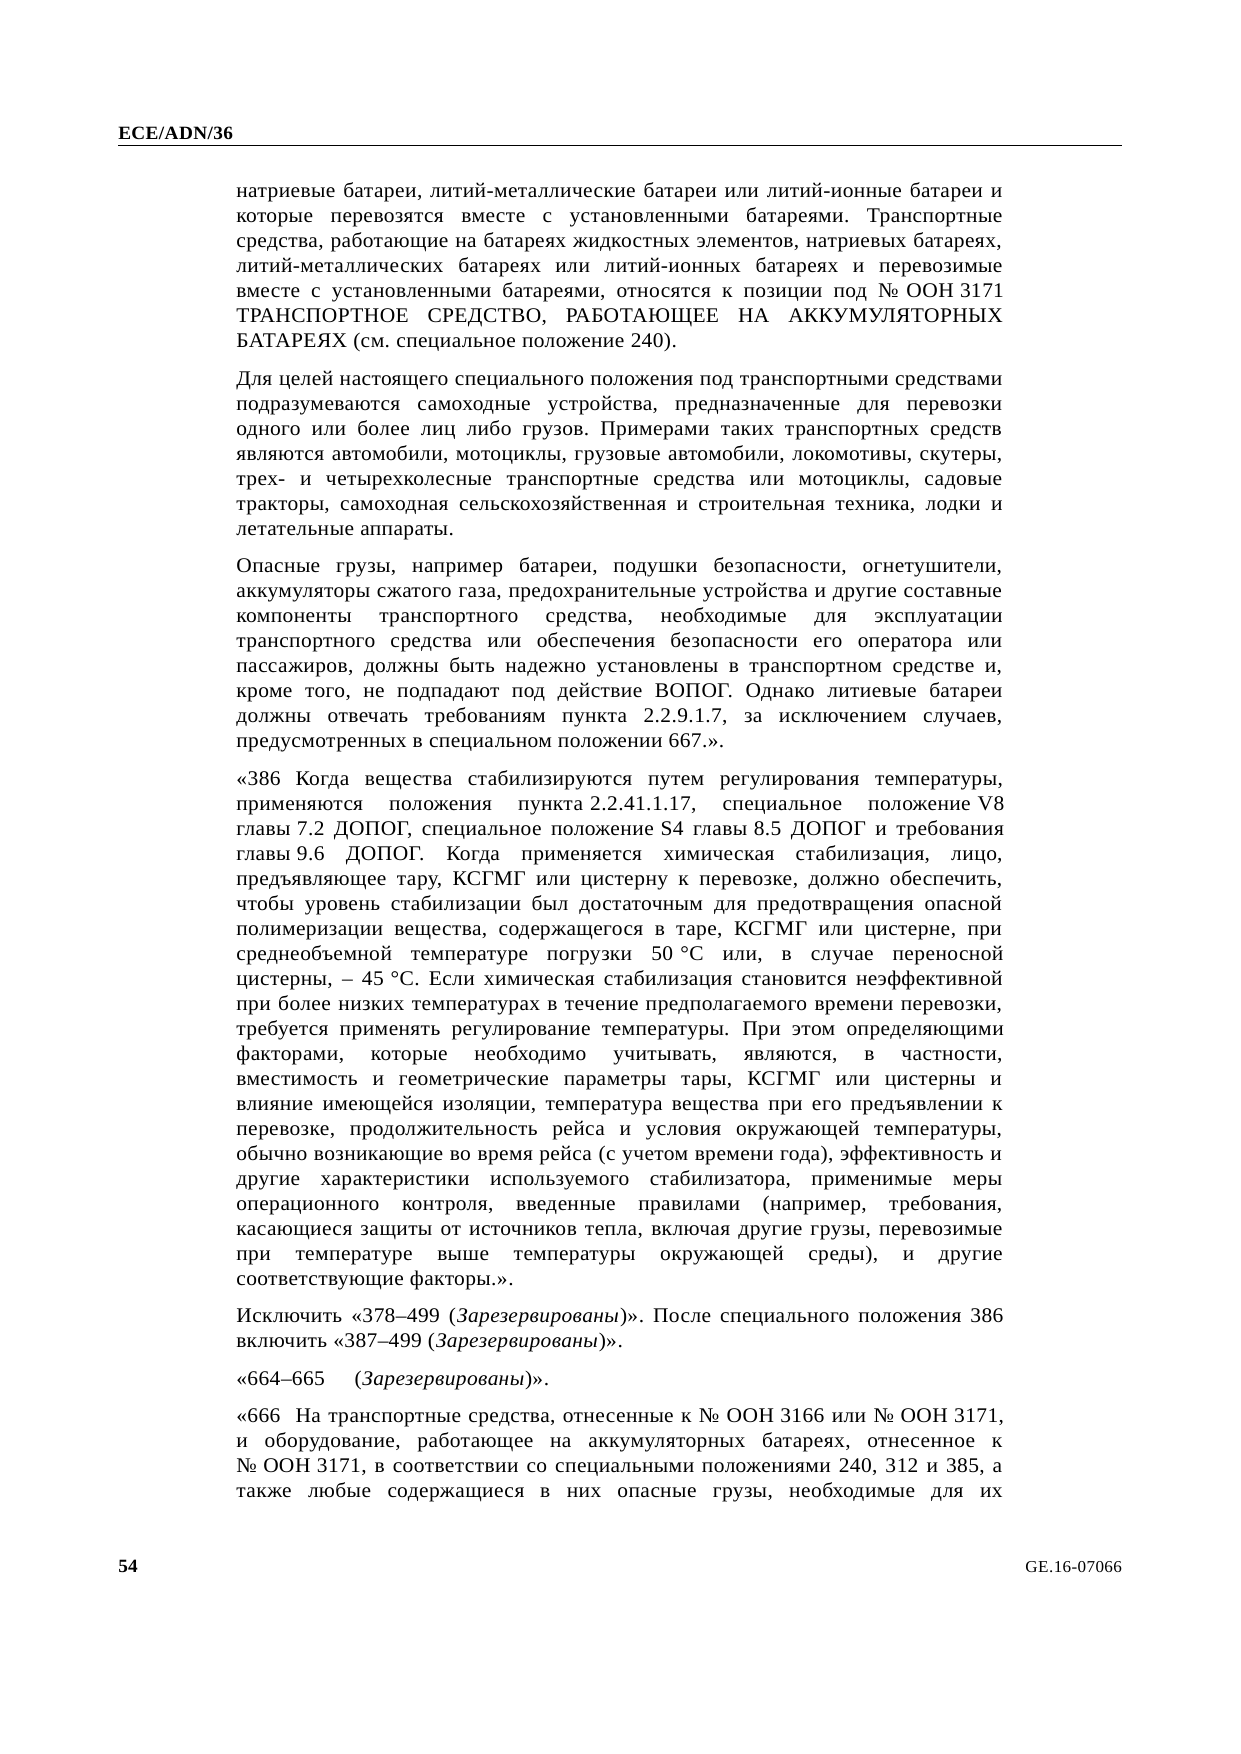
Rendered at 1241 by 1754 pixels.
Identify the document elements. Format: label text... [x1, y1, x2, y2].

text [236, 177, 1004, 352]
text Исключить «378–499 (Зарезервированы)». После специального положения 386 включить «387–499 (Зарезервированы)». [236, 1302, 1004, 1352]
text Для целей настоящего специального положения под транспортными средствами подразумеваются самоходные устройства, предназначенные для перевозки одного или более лиц либо грузов. Примерами таких транспортных средств являются автомобили, мотоциклы, грузовые автомобили, локомотивы, скутеры, трех- и четырехколесные транспортные средства или мотоциклы, садовые тракторы, самоходная сельскохозяйственная и строительная техника, лодки и летательные аппараты. [236, 365, 1004, 540]
text Опасные грузы, например батареи, подушки безопасности, огнетушители, аккумуляторы сжатого газа, предохранительные устройства и другие составные компоненты транспортного средства, необходимые для эксплуатации транспортного средства или обеспечения безопасности его оператора или пассажиров, должны быть надежно установлены в транспортном средстве и, кроме того, не подпадают под действие ВОПОГ. Однако литиевые батареи должны отвечать требованиям пункта 2.2.9.1.7, за исключением случаев, предусмотренных в специальном положении 667.». [236, 552, 1004, 752]
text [236, 1402, 1004, 1502]
text «664–665 (Зарезервированы)». [236, 1365, 1004, 1390]
text «386 Когда вещества стабилизируются путем регулирования температуры, применяются положения пункта 2.2.41.1.17, специальное положение V8 главы 7.2 ДОПОГ, специальное положение S4 главы 8.5 ДОПОГ и требования главы 9.6 ДОПОГ. Когда применяется химическая стабилизация, лицо, предъявляющее тару, КСГМГ или цистерну к перевозке, должно обеспечить, чтобы уровень стабилизации был достаточным для предотвращения опасной полимеризации вещества, содержащегося в таре, КСГМГ или цистерне, при среднеобъемной температуре погрузки 50 °C или, в случае переносной цистерны, – 45 °C. Если химическая стабилизация становится неэффективной при более низких температурах в течение предполагаемого времени перевозки, требуется применять регулирование температуры. При этом определяющими факторами, которые необходимо учитывать, являются, в частности, вместимость и геометрические параметры тары, КСГМГ или цистерны и влияние имеющейся изоляции, температура вещества при его предъявлении к перевозке, продолжительность рейса и условия окружающей температуры, обычно возникающие во время рейса (с учетом времени года), эффективность и другие характеристики используемого стабилизатора, применимые меры операционного контроля, введенные правилами (например, требования, касающиеся защиты от источников тепла, включая другие грузы, перевозимые при температуре выше температуры окружающей среды), и другие соответствующие факторы.». [236, 765, 1004, 1290]
